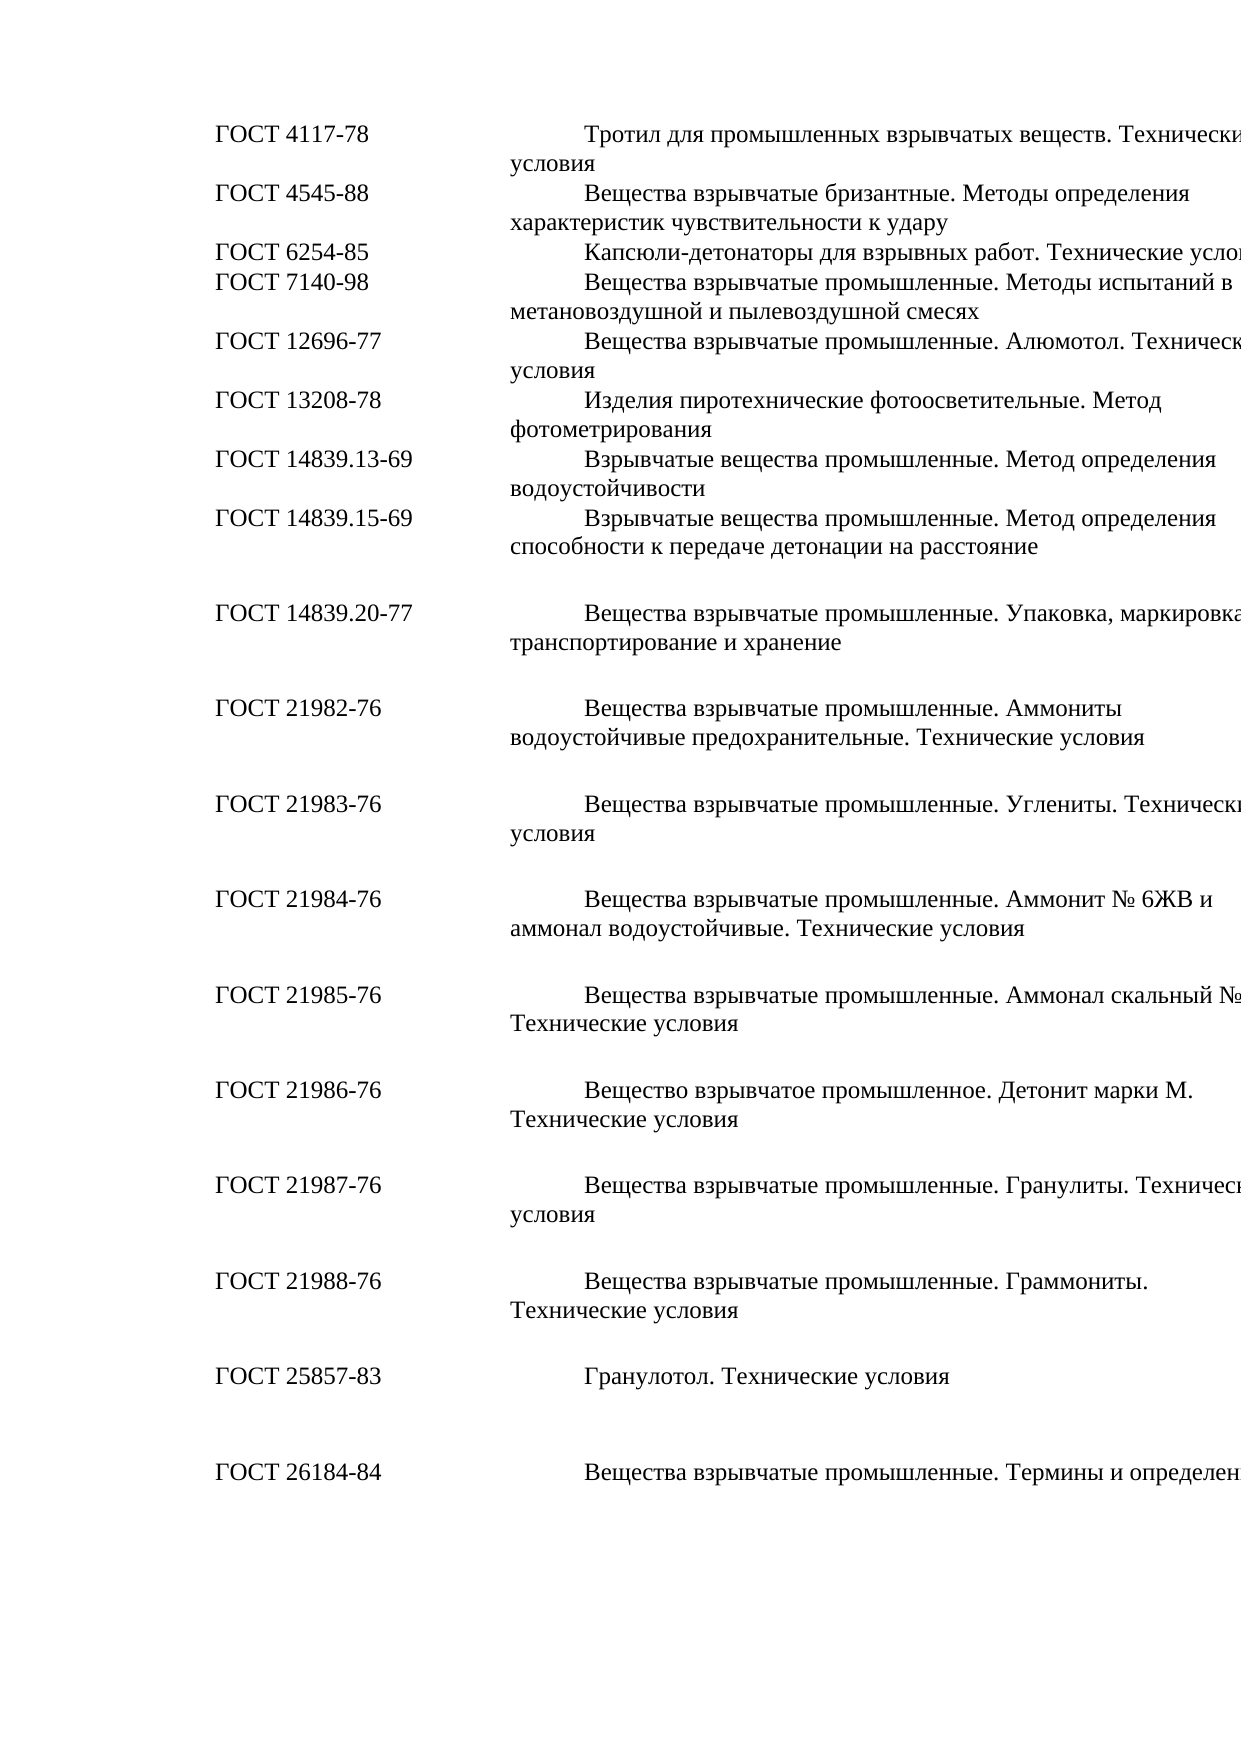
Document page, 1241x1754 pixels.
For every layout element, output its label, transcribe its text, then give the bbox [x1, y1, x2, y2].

table_cell ГОСТ 21984-76 [123, 883, 490, 978]
table_cell ГОСТ 26184-84 [123, 1456, 490, 1551]
table_cell ГОСТ 7140-98 [123, 266, 490, 325]
table_header Тротил для промышленных взрывчатых веществ. Технические условия [492, 118, 1240, 177]
table_cell Вещества взрывчатые промышленные. Аммонит № 6ЖВ и аммонал водоустойчивые. Технические условия [492, 883, 1240, 978]
table_cell ГОСТ 14839.13-69 [123, 443, 490, 501]
table_cell ГОСТ 6254-85 [123, 236, 490, 266]
table_cell Вещества взрывчатые бризантные. Методы определения характеристик чувствительности к удару [492, 177, 1240, 236]
table_cell Вещества взрывчатые промышленные. Гранулиты. Технические условия [492, 1169, 1240, 1265]
table_cell ГОСТ 12696-77 [123, 325, 490, 384]
table_cell ГОСТ 21983-76 [123, 788, 490, 883]
table_cell Капсюли-детонаторы для взрывных работ. Технические условия [492, 236, 1240, 266]
table_cell ГОСТ 14839.20-77 [123, 597, 490, 692]
table_cell Вещества взрывчатые промышленные. Аммониты водоустойчивые предохранительные. Технические условия [492, 692, 1240, 788]
table_header ГОСТ 4117-78 [123, 118, 490, 177]
table_cell ГОСТ 21988-76 [123, 1265, 490, 1360]
table_cell Вещества взрывчатые промышленные. Алюмотол. Технические условия [492, 325, 1240, 384]
table_cell ГОСТ 21986-76 [123, 1074, 490, 1169]
table_cell Взрывчатые вещества промышленные. Метод определения способности к передаче детонации на расстояние [492, 501, 1240, 597]
table_cell Взрывчатые вещества промышленные. Метод определения водоустойчивости [492, 443, 1240, 501]
table_cell Вещества взрывчатые промышленные. Методы испытаний в метановоздушной и пылевоздушной смесях [492, 266, 1240, 325]
table_cell ГОСТ 14839.15-69 [123, 501, 490, 597]
table_cell Вещество взрывчатое промышленное. Детонит марки М. Технические условия [492, 1074, 1240, 1169]
table_cell ГОСТ 4545-88 [123, 177, 490, 236]
table_cell ГОСТ 21985-76 [123, 979, 490, 1074]
table_cell Вещества взрывчатые промышленные. Аммонал скальный № 1. Технические условия [492, 979, 1240, 1074]
table_cell Вещества взрывчатые промышленные. Углениты. Технические условия [492, 788, 1240, 883]
table_cell Изделия пиротехнические фотоосветительные. Метод фотометрирования [492, 384, 1240, 442]
table_cell ГОСТ 21982-76 [123, 692, 490, 788]
table_cell Вещества взрывчатые промышленные. Граммониты. Технические условия [492, 1265, 1240, 1360]
table_cell ГОСТ 25857-83 [123, 1360, 490, 1456]
table_cell Вещества взрывчатые промышленные. Упаковка, маркировка, транспортирование и хранение [492, 597, 1240, 692]
table_cell Гранулотол. Технические условия [492, 1360, 1240, 1456]
table_cell Вещества взрывчатые промышленные. Термины и определения [492, 1456, 1240, 1551]
table_cell ГОСТ 21987-76 [123, 1169, 490, 1265]
table_cell ГОСТ 13208-78 [123, 384, 490, 442]
